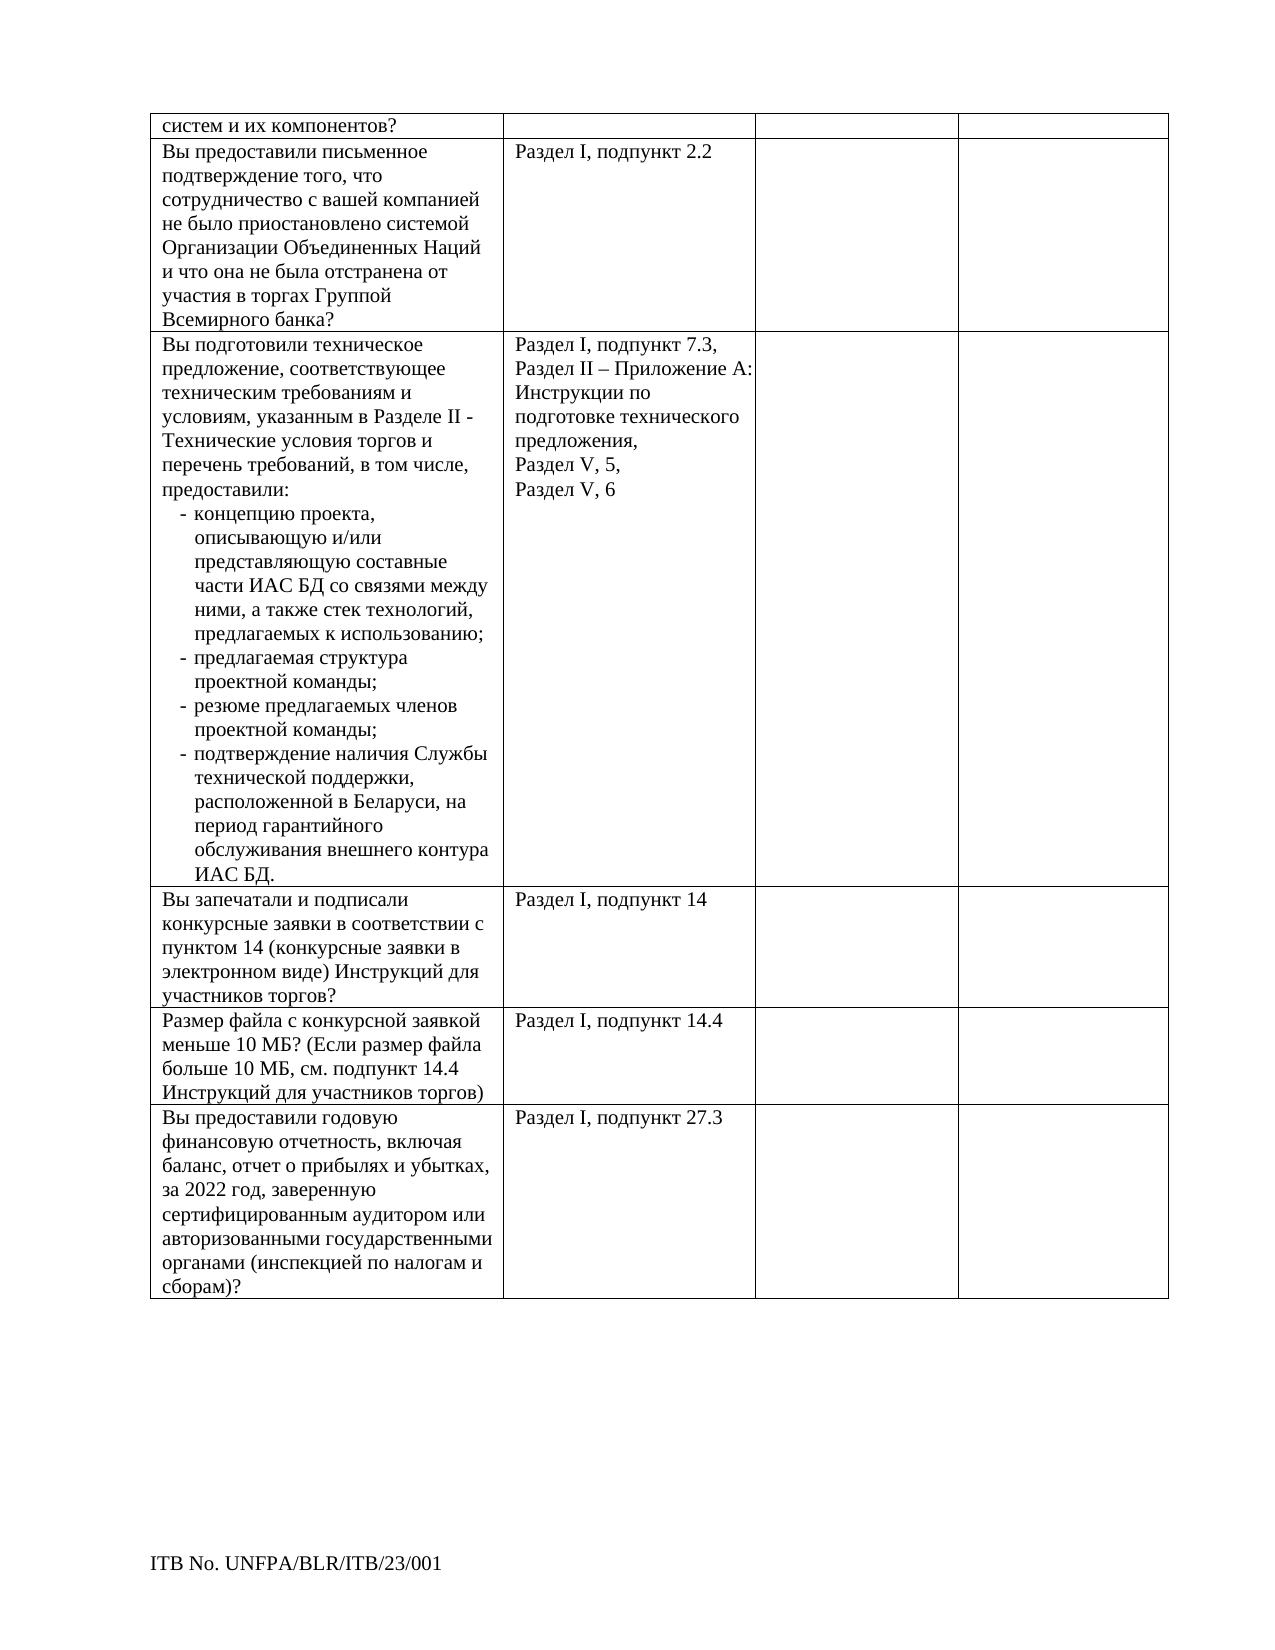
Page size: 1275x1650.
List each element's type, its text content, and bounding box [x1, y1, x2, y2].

table_cell [959, 1008, 1168, 1104]
table_cell [756, 1008, 958, 1104]
table_cell [756, 1105, 958, 1298]
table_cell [504, 114, 755, 137]
table_cell [756, 114, 958, 137]
table_cell Раздел I, подпункт 2.2 [504, 139, 755, 331]
table_cell Раздел I, подпункт 14.4 [504, 1008, 755, 1104]
table_cell [756, 332, 958, 886]
table_cell Раздел I, подпункт 7.3, Раздел II – Приложение А: Инструкции по подготовке технического предложения, Раздел V, 5, Раздел V, 6 [504, 332, 755, 886]
table_cell Вы предоставили письменное подтверждение того, что сотрудничество с вашей компанией не было приостановлено системой Организации Объединенных Наций и что она не была отстранена от участия в торгах Группой Всемирного банка? [151, 139, 503, 331]
table_cell [959, 139, 1168, 331]
table_cell [756, 887, 958, 1007]
table_cell Раздел I, подпункт 27.3 [504, 1105, 755, 1298]
table_cell Вы запечатали и подписали конкурсные заявки в соответствии с пунктом 14 (конкурсные заявки в электронном виде) Инструкций для участников торгов? [151, 887, 503, 1007]
table_cell [959, 332, 1168, 886]
table_cell [959, 887, 1168, 1007]
table_cell [959, 114, 1168, 137]
table_cell Вы подготовили техническое предложение, соответствующее техническим требованиям и условиям, указанным в Разделе II - Технические условия торгов и перечень требований, в том числе, предоставили: - концепцию проекта, описывающую и/или представляющую составные части ИАС БД со связями между ними, а также стек технологий, предлагаемых к использованию; - предлагаемая структура проектной команды; - резюме предлагаемых членов проектной команды; - подтверждение наличия Службы технической поддержки, расположенной в Беларуси, на период гарантийного обслуживания внешнего контура ИАС БД. [151, 332, 503, 886]
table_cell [151, 114, 503, 137]
table_cell [959, 1105, 1168, 1298]
table_cell [756, 139, 958, 331]
table_cell Раздел I, подпункт 14 [504, 887, 755, 1007]
table_cell Размер файла с конкурсной заявкой меньше 10 МБ? (Если размер файла больше 10 МБ, см. подпункт 14.4 Инструкций для участников торгов) [151, 1008, 503, 1104]
table_cell Вы предоставили годовую финансовую отчетность, включая баланс, отчет о прибылях и убытках, за 2022 год, заверенную сертифицированным аудитором или авторизованными государственными органами (инспекцией по налогам и сборам)? [151, 1105, 503, 1298]
